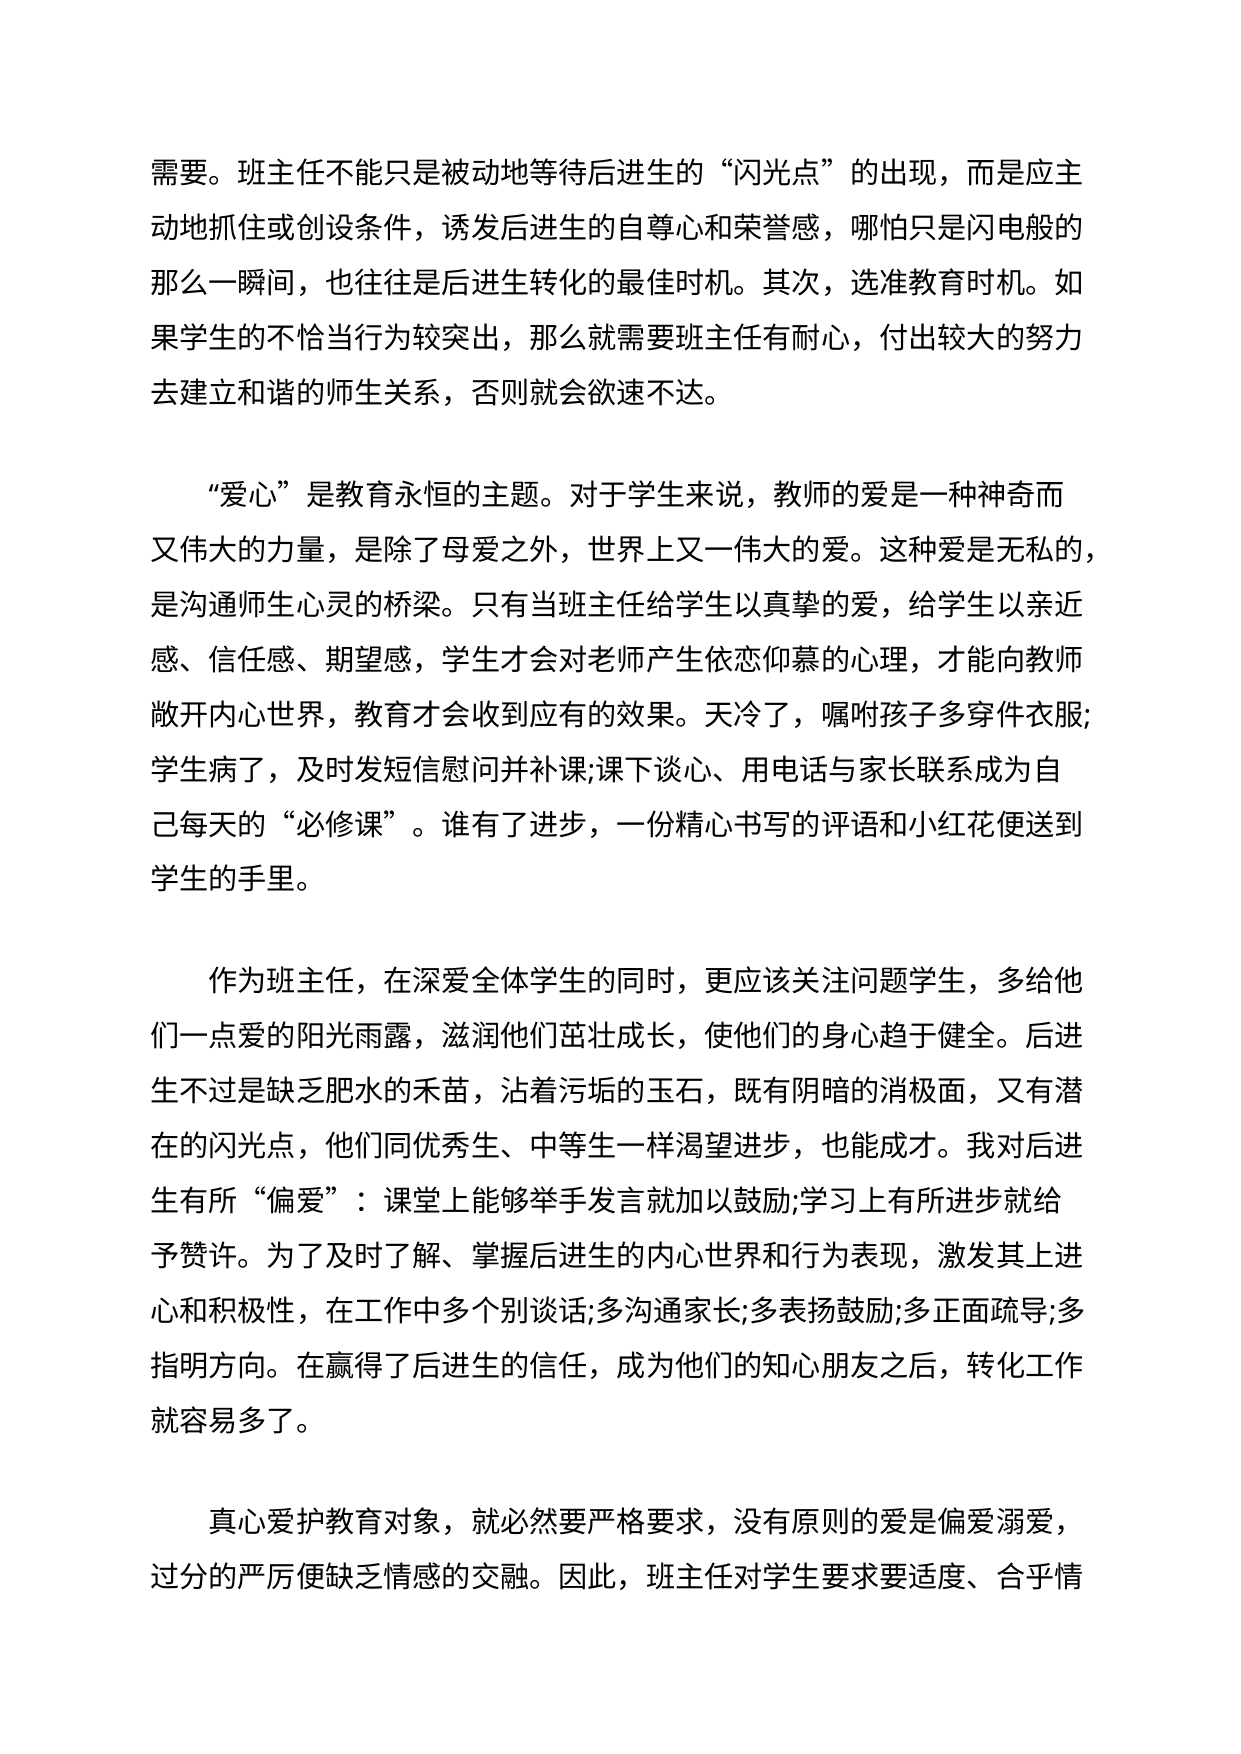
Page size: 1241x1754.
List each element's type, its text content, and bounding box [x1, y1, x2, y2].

text “爱心”是教育永恒的主题。对于学生来说，教师的爱是一种神奇而又伟大的力量，是除了母爱之外，世界上又一伟大的爱。这种爱是无私的，是沟通师生心灵的桥梁。只有当班主任给学生以真挚的爱，给学生以亲近感、信任感、期望感，学生才会对老师产生依恋仰慕的心理，才能向教师敞开内心世界，教育才会收到应有的效果。天冷了，嘱咐孩子多穿件衣服;学生病了，及时发短信慰问并补课;课下谈心、用电话与家长联系成为自己每天的“必修课”。谁有了进步，一份精心书写的评语和小红花便送到学生的手里。 [150, 471, 1090, 898]
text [150, 1499, 1090, 1596]
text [150, 150, 1090, 412]
text 作为班主任，在深爱全体学生的同时，更应该关注问题学生，多给他们一点爱的阳光雨露，滋润他们茁壮成长，使他们的身心趋于健全。后进生不过是缺乏肥水的禾苗，沾着污垢的玉石，既有阴暗的消极面，又有潜在的闪光点，他们同优秀生、中等生一样渴望进步，也能成才。我对后进生有所“偏爱”：课堂上能够举手发言就加以鼓励;学习上有所进步就给予赞许。为了及时了解、掌握后进生的内心世界和行为表现，激发其上进心和积极性，在工作中多个别谈话;多沟通家长;多表扬鼓励;多正面疏导;多指明方向。在赢得了后进生的信任，成为他们的知心朋友之后，转化工作就容易多了。 [150, 958, 1090, 1439]
